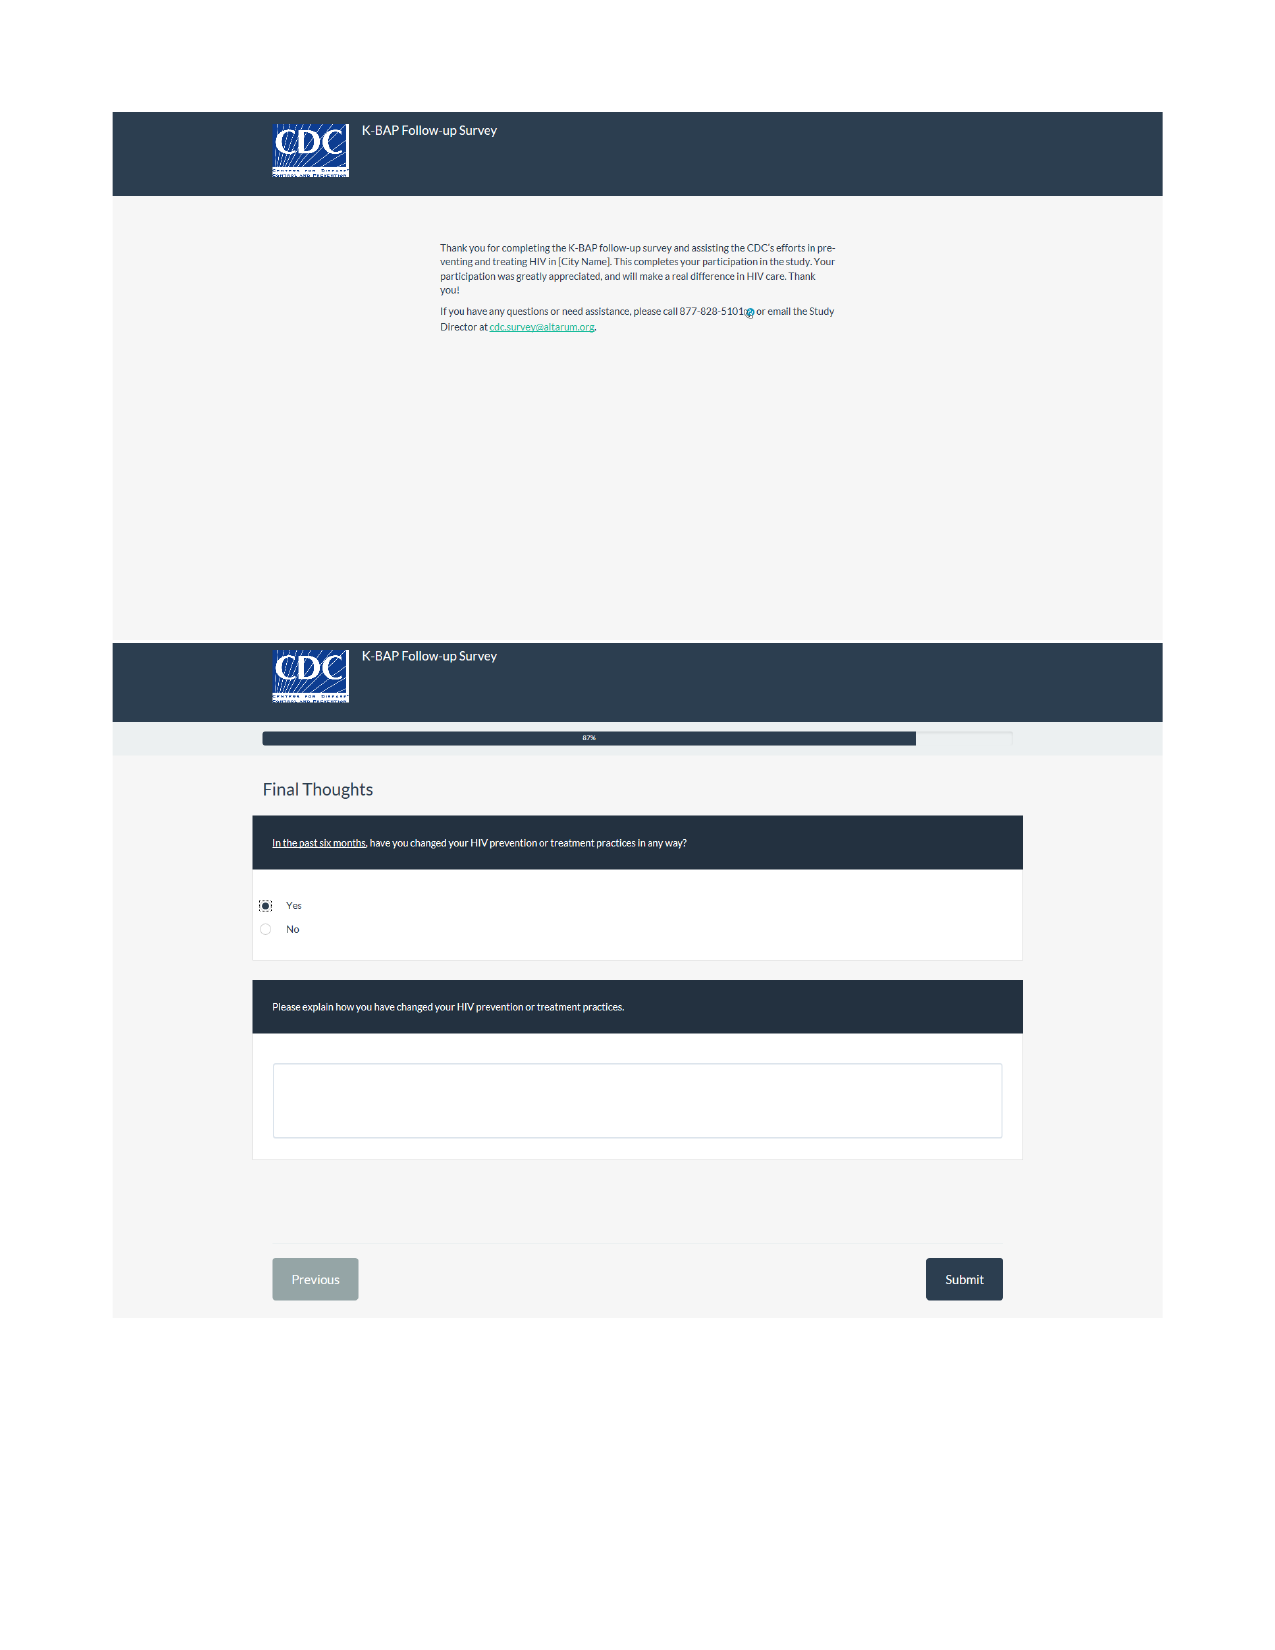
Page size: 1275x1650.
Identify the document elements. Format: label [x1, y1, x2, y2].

picture [112, 643, 1163, 1318]
picture [112, 112, 1163, 640]
